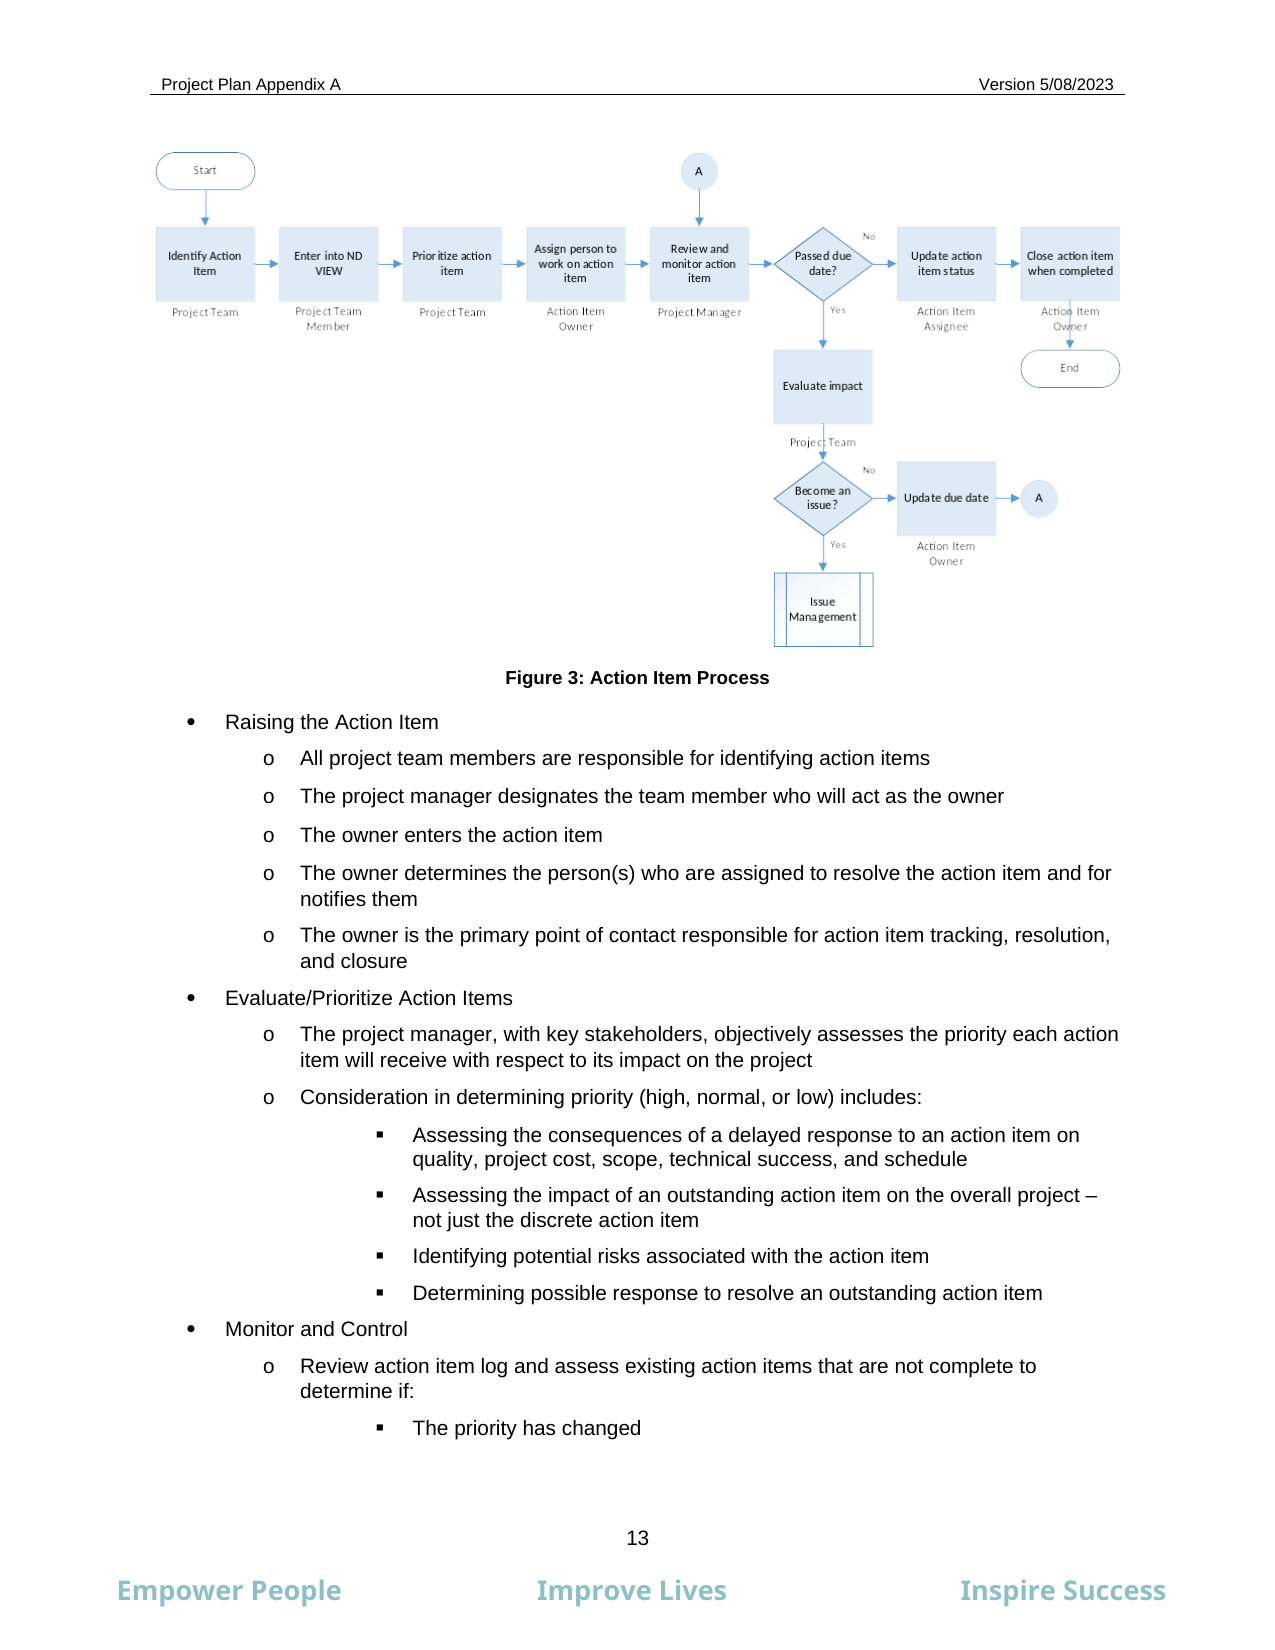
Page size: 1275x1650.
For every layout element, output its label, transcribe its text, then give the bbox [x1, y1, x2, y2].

list All project team members are responsible for identifying action items [262, 746, 1125, 772]
list Assessing the impact of an outstanding action item on the overall project – not just the discrete action item [375, 1183, 1125, 1231]
list The project manager designates the team member who will act as the owner [262, 784, 1125, 810]
list The project manager, with key stakeholders, objectively assesses the priority each action item will receive with respect to its impact on the project [262, 1022, 1125, 1072]
list Monitor and Control [187, 1317, 1125, 1341]
list Evaluate/Prioritize Action Items [187, 986, 1125, 1010]
list Consideration in determining priority (high, normal, or low) includes: [262, 1084, 1125, 1110]
list Determining possible response to resolve an outstanding action item [375, 1280, 1125, 1304]
list Review action item log and assess existing action items that are not complete to determine if: [262, 1353, 1125, 1403]
list The owner enters the action item [262, 823, 1125, 848]
list The owner determines the person(s) who are assigned to resolve the action item and for notifies them [262, 861, 1125, 911]
list Assessing the consequences of a delayed response to an action item on quality, project cost, scope, technical success, and schedule [375, 1123, 1125, 1171]
list Identifying potential risks associated with the action item [375, 1244, 1125, 1268]
list The priority has changed [375, 1416, 1125, 1440]
list Raising the Action Item [187, 709, 1125, 733]
list The owner is the primary point of contact responsible for action item tracking, resolution, and closure [262, 923, 1125, 973]
